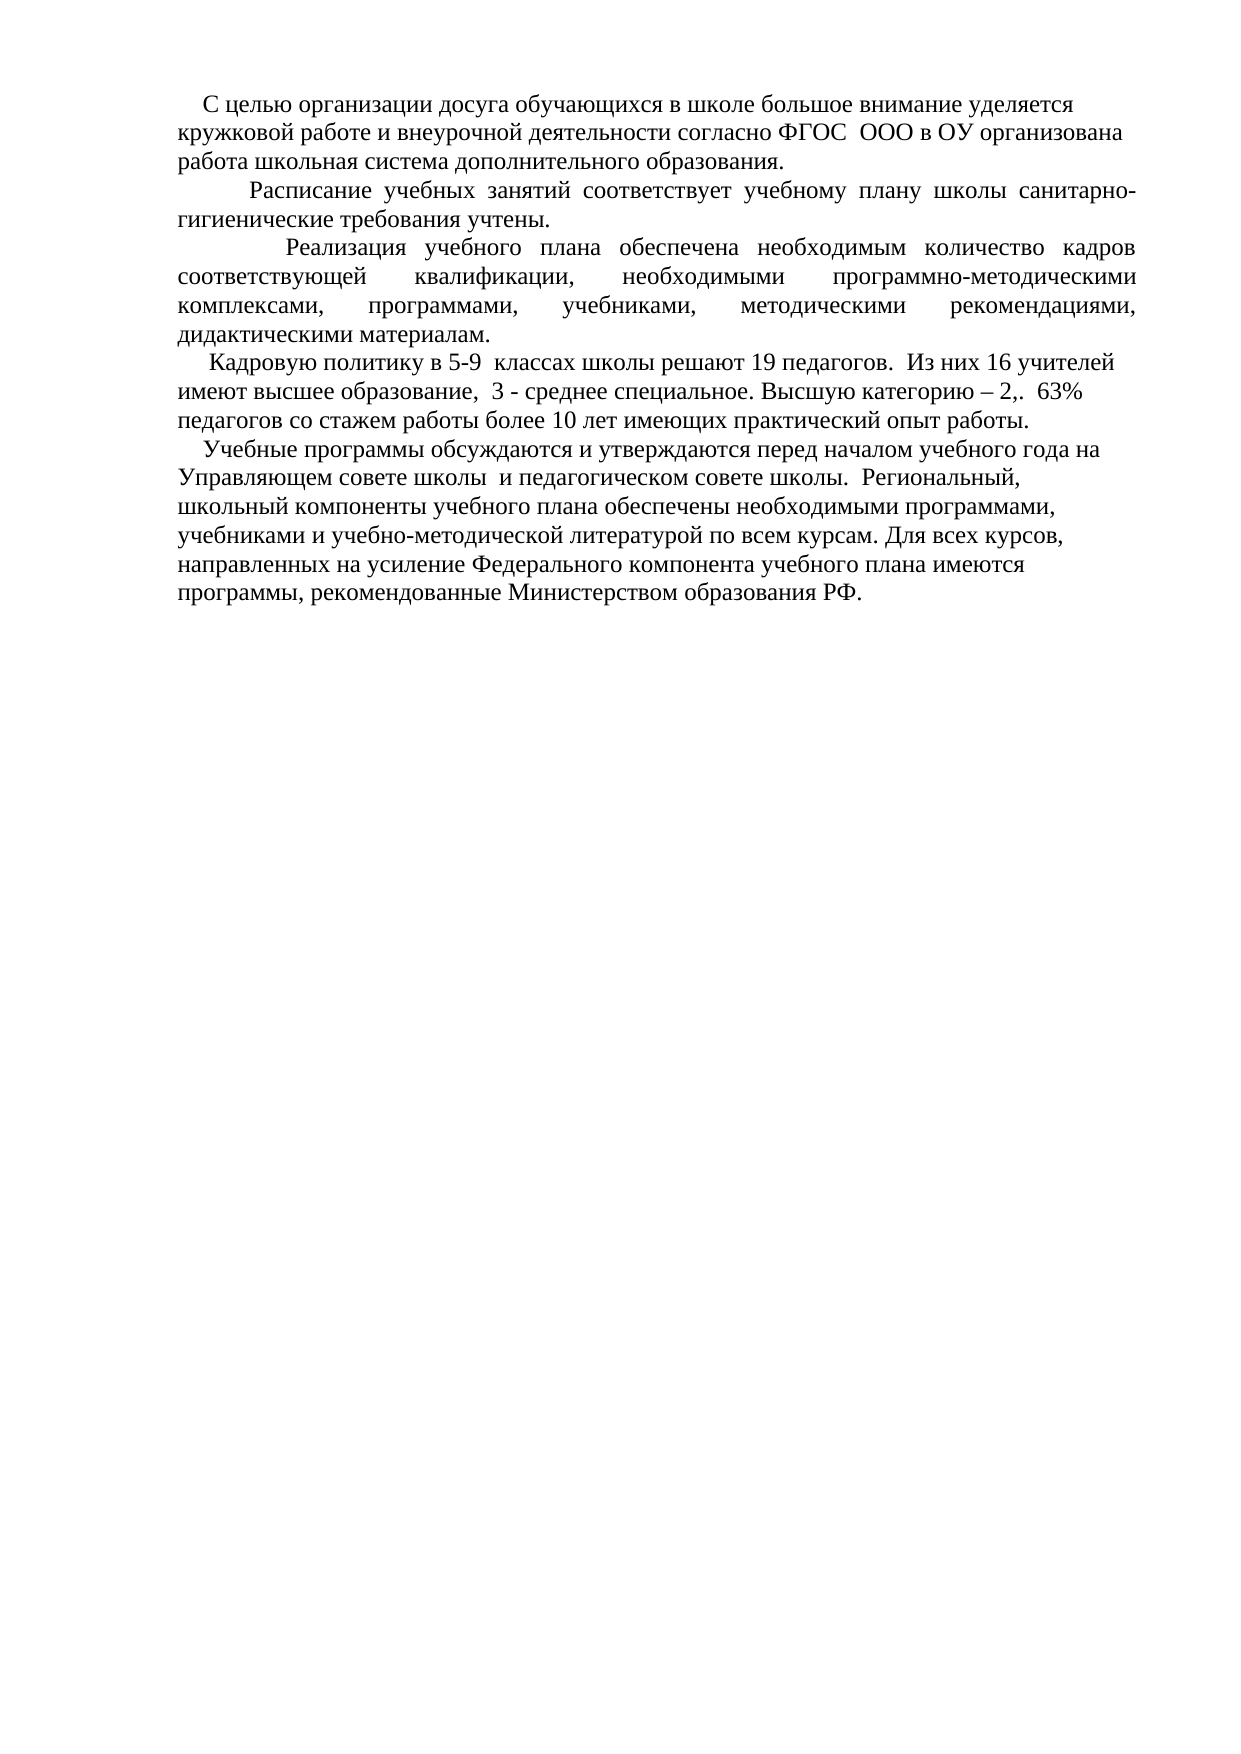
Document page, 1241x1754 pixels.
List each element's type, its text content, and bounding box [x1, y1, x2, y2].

text Кадровую политику в 5-9 классах школы решают 19 педагогов. Из них 16 учителей имеют высшее образование, 3 - среднее специальное. Высшую категорию – 2,. 63% педагогов со стажем работы более 10 лет имеющих практический опыт работы. [177, 347, 1137, 434]
text Расписание учебных занятий соответствует учебному плану школы санитарно-гигиенические требования учтены. [177, 175, 1137, 232]
text С целью организации досуга обучающихся в школе большое внимание уделяется кружковой работе и внеурочной деятельности согласно ФГОС ООО в ОУ организована работа школьная система дополнительного образования. [177, 89, 1137, 175]
text Учебные программы обсуждаются и утверждаются перед началом учебного года на Управляющем совете школы и педагогическом совете школы. Региональный, школьный компоненты учебного плана обеспечены необходимыми программами, учебниками и учебно-методической литературой по всем курсам. Для всех курсов, направленных на усиление Федерального компонента учебного плана имеются программы, рекомендованные Министерством образования РФ. [177, 434, 1137, 606]
text Реализация учебного плана обеспечена необходимым количество кадров соответствующей квалификации, необходимыми программно-методическими комплексами, программами, учебниками, методическими рекомендациями, дидактическими материалам. [177, 232, 1137, 347]
